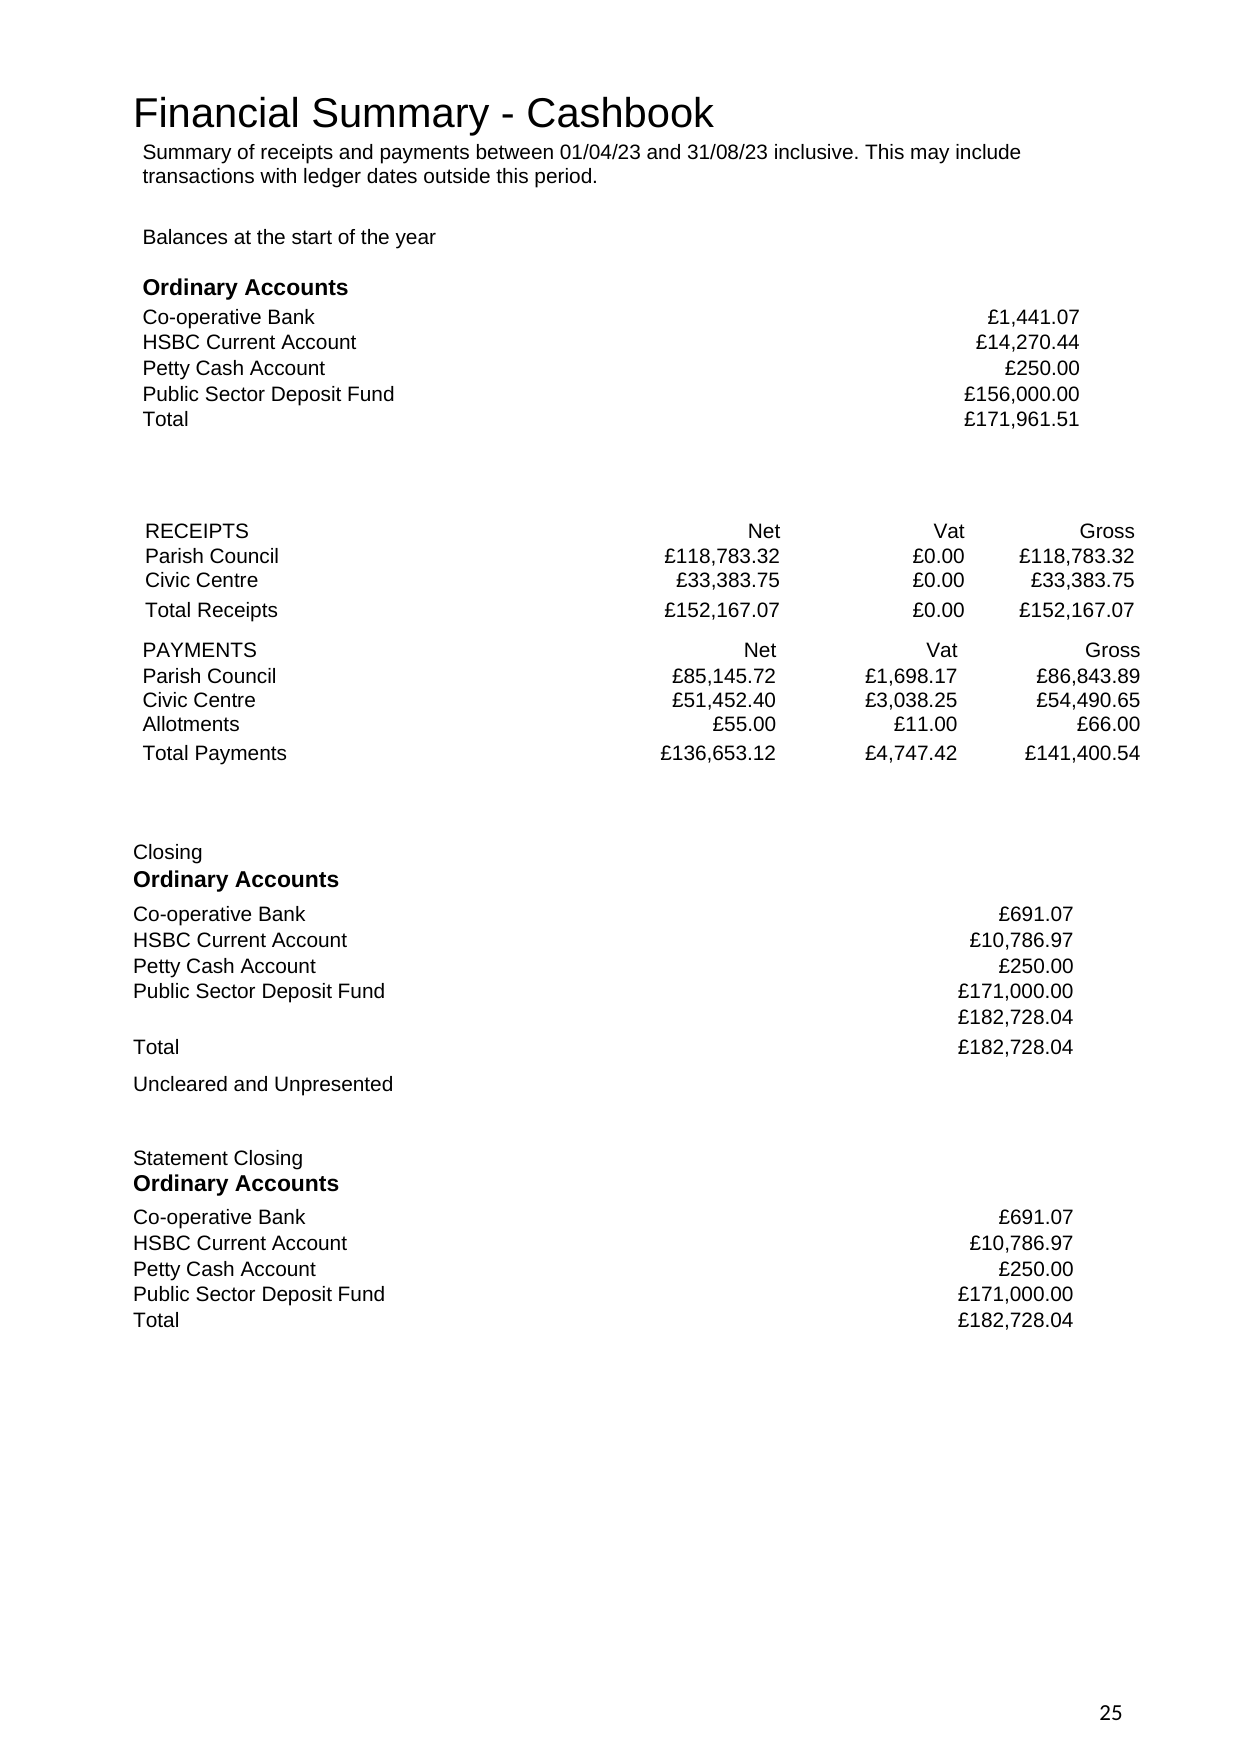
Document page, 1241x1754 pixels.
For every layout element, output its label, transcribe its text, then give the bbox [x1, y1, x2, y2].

text Petty Cash Account £250.00 [133, 356, 1122, 380]
text Total £171,961.51 [133, 407, 1122, 431]
text Civic Centre £51,452.40 £3,038.25 £54,490.65 [133, 688, 1122, 712]
text Total £182,728.04 [133, 1308, 1122, 1332]
text HSBC Current Account £10,786.97 [133, 928, 1122, 952]
text Parish Council £118,783.32 £0.00 £118,783.32 [133, 544, 1122, 568]
text Petty Cash Account £250.00 [133, 953, 1122, 977]
text Financial Summary - Cashbook [133, 89, 1122, 137]
text Balances at the start of the year [133, 225, 1122, 249]
text Uncleared and Unpresented [133, 1072, 1122, 1096]
text HSBC Current Account £14,270.44 [133, 330, 1122, 354]
text £182,728.04 [133, 1005, 1122, 1029]
text Total £182,728.04 [133, 1035, 1122, 1059]
text Co-operative Bank £691.07 [133, 1205, 1122, 1229]
text Total Payments £136,653.12 £4,747.42 £141,400.54 [133, 741, 1122, 765]
text Co-operative Bank £1,441.07 [133, 304, 1122, 328]
text Allotments £55.00 £11.00 £66.00 [133, 712, 1122, 736]
text PAYMENTS Net Vat Gross [133, 638, 1122, 662]
text Summary of receipts and payments between 01/04/23 and 31/08/23 inclusive. This may include [133, 140, 1122, 164]
text RECEIPTS Net Vat Gross [133, 518, 1122, 542]
text transactions with ledger dates outside this period. [133, 164, 1122, 188]
text Public Sector Deposit Fund £171,000.00 [133, 1282, 1122, 1306]
text Ordinary Accounts [133, 274, 1122, 301]
text Ordinary Accounts [133, 866, 1122, 892]
text Closing [133, 840, 1122, 864]
text Co-operative Bank £691.07 [133, 902, 1122, 926]
text Total Receipts £152,167.07 £0.00 £152,167.07 [133, 597, 1122, 621]
text Statement Closing [133, 1146, 1122, 1170]
text Public Sector Deposit Fund £156,000.00 [133, 381, 1122, 405]
text HSBC Current Account £10,786.97 [133, 1231, 1122, 1255]
text Ordinary Accounts [133, 1170, 1122, 1196]
text Petty Cash Account £250.00 [133, 1256, 1122, 1280]
text Parish Council £85,145.72 £1,698.17 £86,843.89 [133, 664, 1122, 688]
text Public Sector Deposit Fund £171,000.00 [133, 979, 1122, 1003]
text Civic Centre £33,383.75 £0.00 £33,383.75 [133, 568, 1122, 592]
